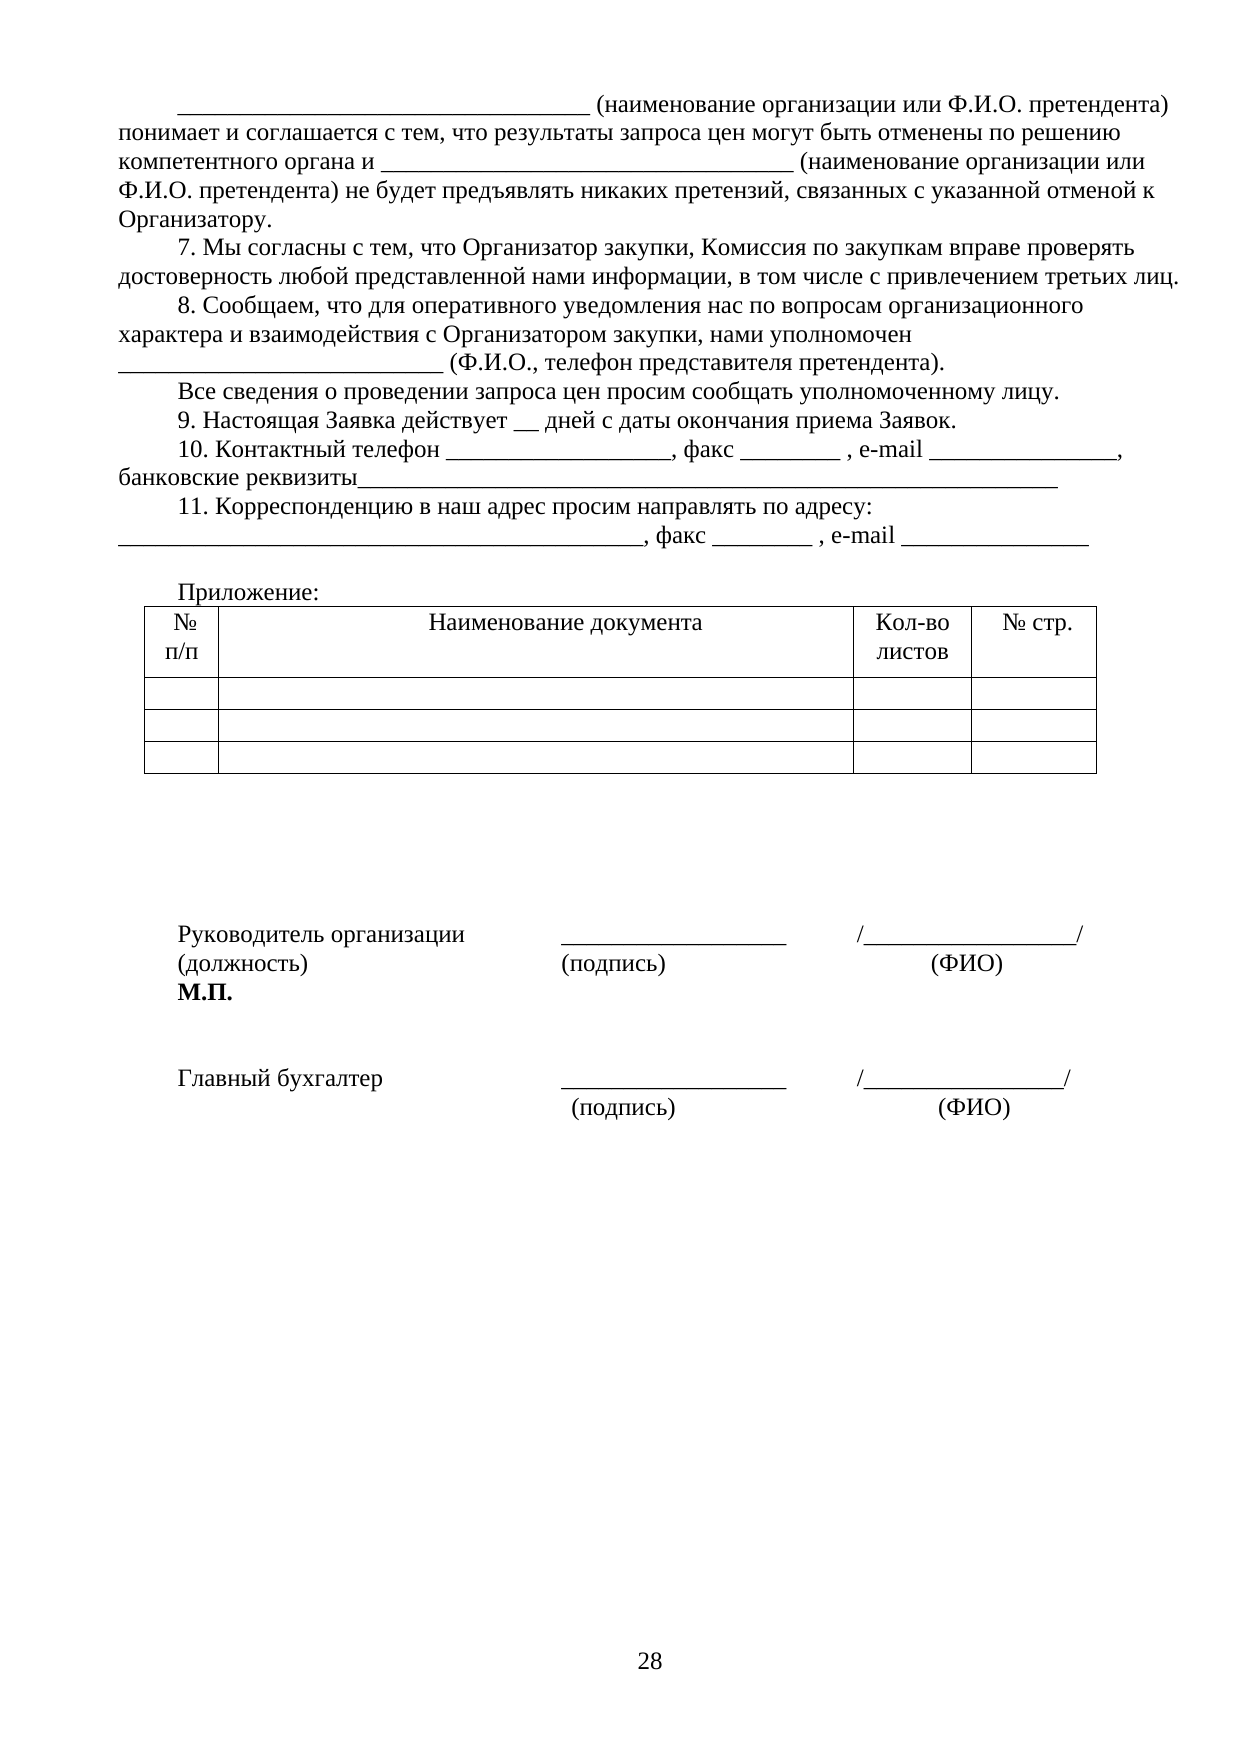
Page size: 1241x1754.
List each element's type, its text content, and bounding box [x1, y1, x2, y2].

table_cell [145, 678, 218, 709]
table_cell [972, 678, 1096, 709]
text 7. Мы согласны с тем, что Организатор закупки, Комиссия по закупкам вправе проверять достоверность любой представленной нами информации, в том числе с привлечением третьих лиц. [118, 232, 1181, 290]
text М.П. [118, 977, 1181, 1006]
text Главный бухгалтер __________________ /________________/ [118, 1063, 1181, 1092]
table_cell [145, 710, 218, 741]
text (должность) (подпись) (ФИО) [118, 948, 1181, 977]
text 11. Корреспонденцию в наш адрес просим направлять по адресу: __________________________________________, факс ________ , e-mail _______________ [118, 491, 1181, 549]
text Все сведения о проведении запроса цен просим сообщать уполномоченному лицу. [118, 376, 1181, 405]
table_cell [972, 742, 1096, 772]
table_cell [145, 742, 218, 772]
text Приложение: [118, 577, 1181, 606]
table_cell [219, 742, 853, 772]
table_cell [854, 742, 971, 772]
table_header № п/п [145, 607, 218, 677]
table_cell [854, 710, 971, 741]
table_cell [972, 710, 1096, 741]
text (подпись) (ФИО) [118, 1092, 1181, 1121]
table_cell [854, 678, 971, 709]
table_cell [219, 710, 853, 741]
table_header № стр. [972, 607, 1096, 677]
text Руководитель организации __________________ /_________________/ [118, 919, 1181, 948]
table_cell [219, 678, 853, 709]
text 8. Сообщаем, что для оперативного уведомления нас по вопросам организационного характера и взаимодействия с Организатором закупки, нами уполномочен __________________________ (Ф.И.О., телефон представителя претендента). [118, 290, 1181, 376]
text 9. Настоящая Заявка действует __ дней с даты окончания приема Заявок. [118, 405, 1181, 434]
table_header Кол-во листов [854, 607, 971, 677]
text 10. Контактный телефон __________________, факс ________ , e-mail _______________, банковские реквизиты________________________________________________________ [118, 434, 1181, 491]
text _________________________________ (наименование организации или Ф.И.О. претендента) понимает и соглашается с тем, что результаты запроса цен могут быть отменены по решению компетентного органа и _________________________________ (наименование организации или Ф.И.О. претендента) не будет предъявлять никаких претензий, связанных с указанной отменой к Организатору. [118, 89, 1181, 232]
table_header Наименование документа [219, 607, 853, 677]
